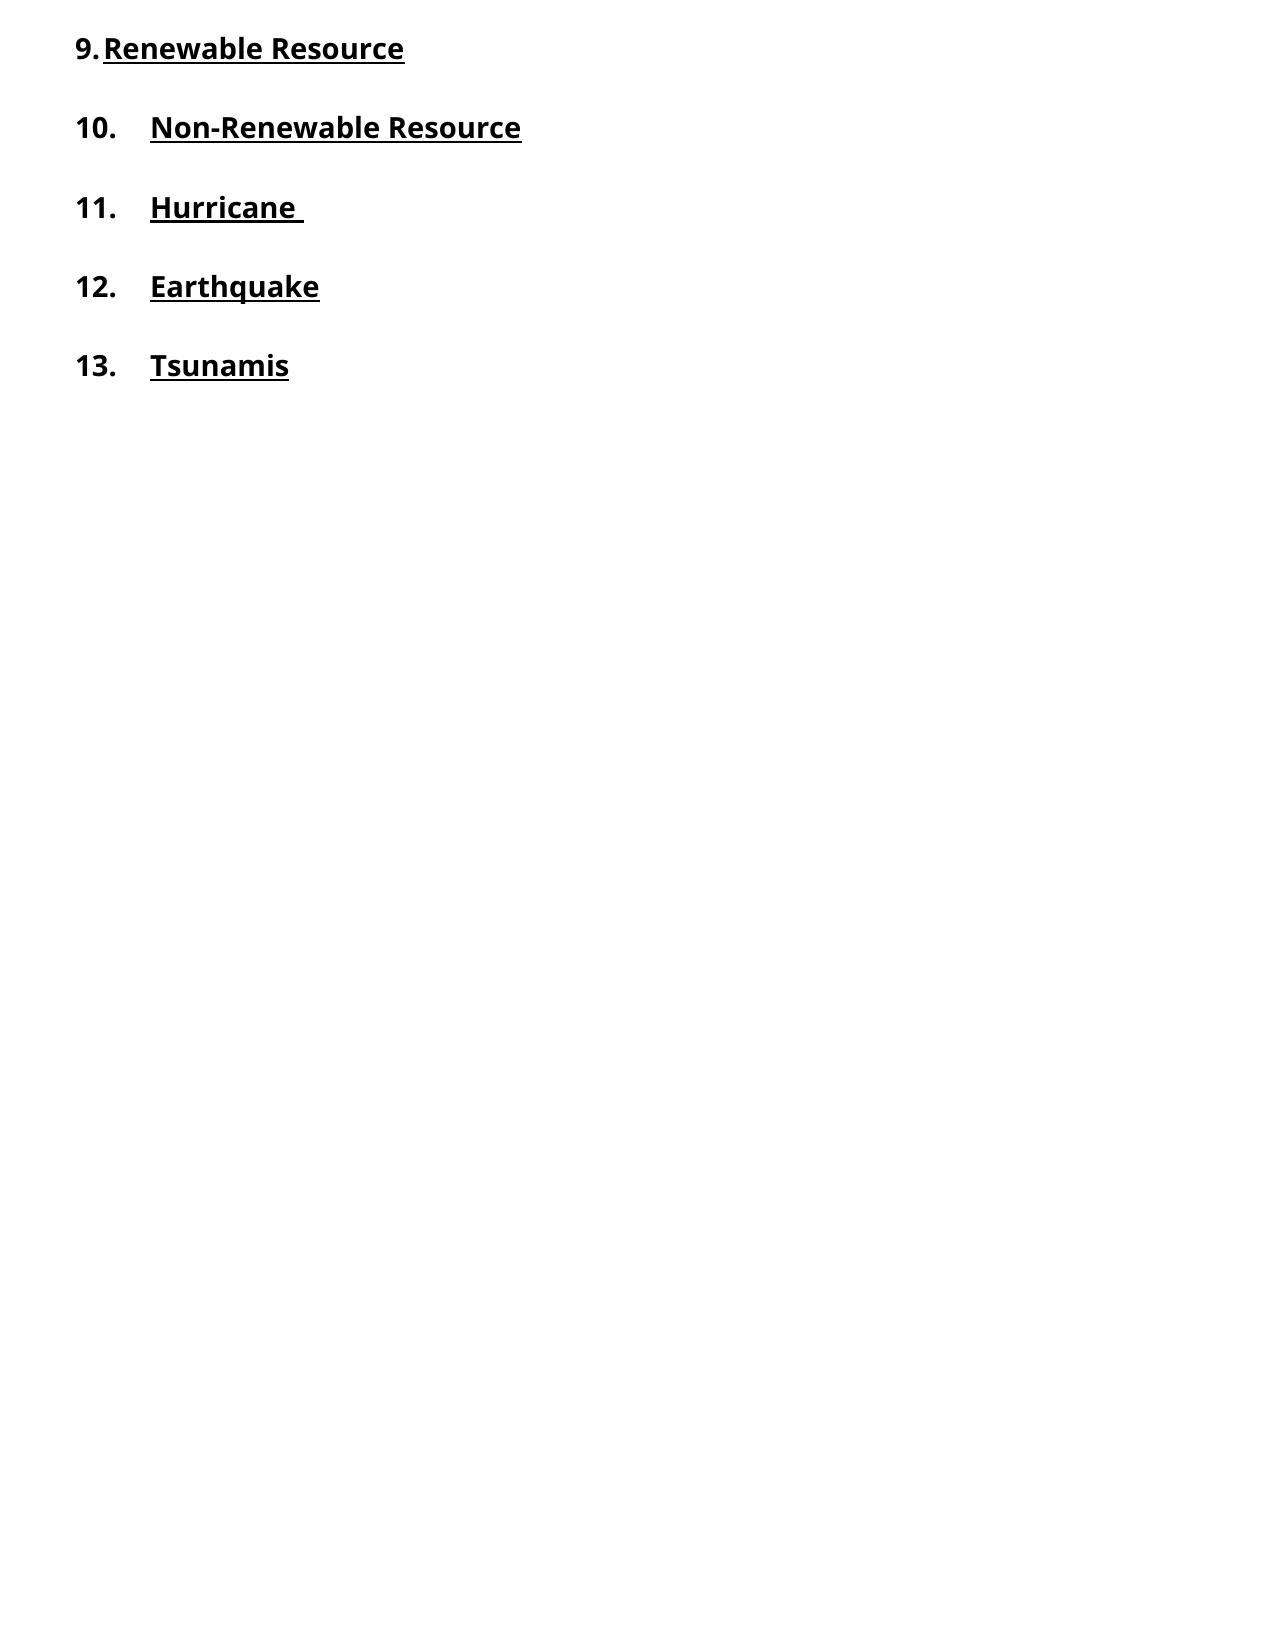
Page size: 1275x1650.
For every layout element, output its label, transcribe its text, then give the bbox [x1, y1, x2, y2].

list Earthquake [75, 266, 1200, 306]
list Hurricane [75, 187, 1200, 227]
list Tsunamis [75, 346, 1200, 385]
list Renewable Resource [75, 28, 1200, 68]
list Non-Renewable Resource [75, 107, 1200, 147]
